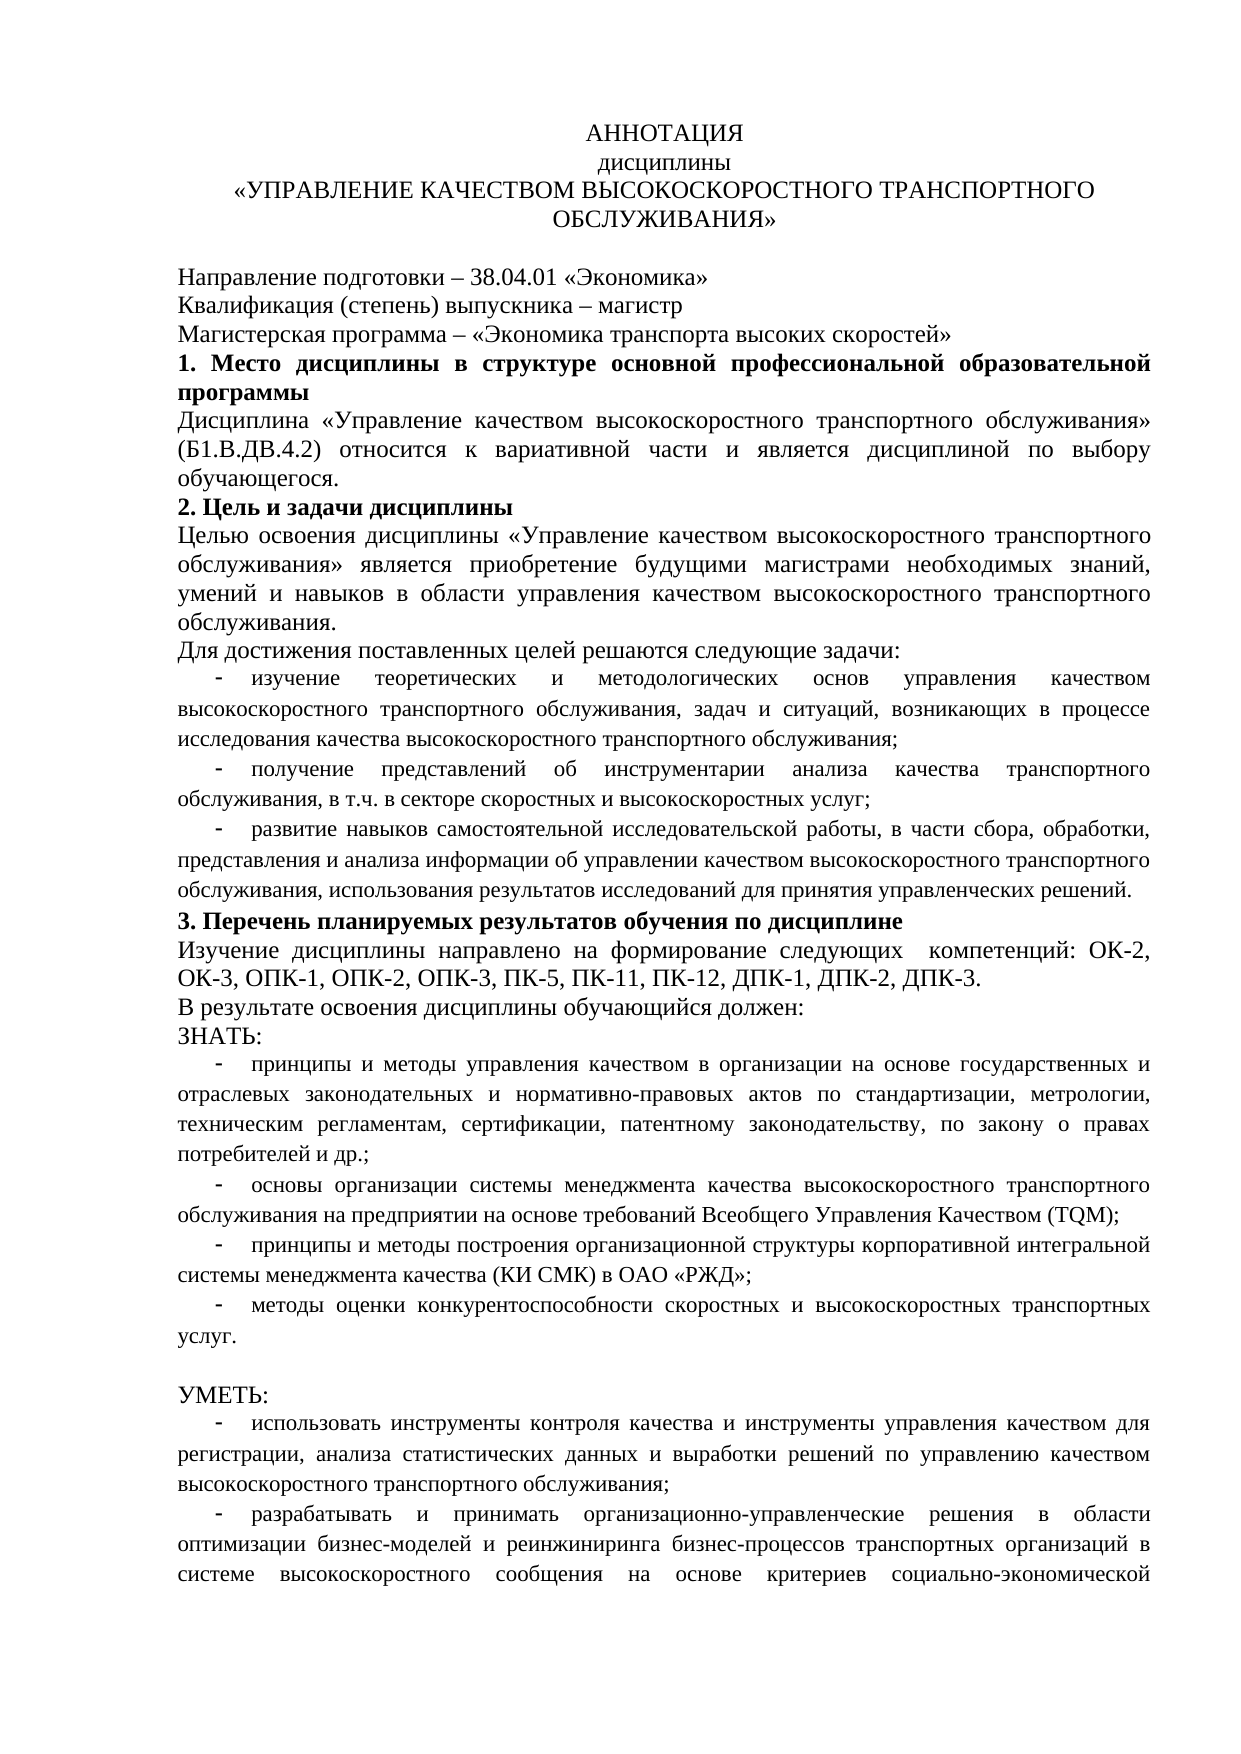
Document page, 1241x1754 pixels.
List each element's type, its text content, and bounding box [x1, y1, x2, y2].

list получение представлений об инструментарии анализа качества транспортного обслуживания, в т.ч. в секторе скоростных и высокоскоростных услуг; [177, 755, 1152, 812]
text «УПРАВЛЕНИЕ КАЧЕСТВОМ ВЫСОКОСКОРОСТНОГО ТРАНСПОРТНОГО ОБСЛУЖИВАНИЯ» [177, 176, 1152, 233]
text 3. Перечень планируемых результатов обучения по дисциплине [177, 906, 1152, 935]
text 1. Место дисциплины в структуре основной профессиональной образовательной программы [177, 348, 1152, 406]
list принципы и методы построения организационной структуры корпоративной интегральной системы менеджмента качества (КИ СМК) в ОАО «РЖД»; [177, 1231, 1152, 1288]
text Целью освоения дисциплины «Управление качеством высокоскоростного транспортного обслуживания» является приобретение будущими магистрами необходимых знаний, умений и навыков в области управления качеством высокоскоростного транспортного обслуживания. [177, 521, 1152, 636]
list изучение теоретических и методологических основ управления качеством высокоскоростного транспортного обслуживания, задач и ситуаций, возникающих в процессе исследования качества высокоскоростного транспортного обслуживания; [177, 664, 1152, 751]
text Изучение дисциплины направлено на формирование следующих компетенций: ОК-2, ОК-3, ОПК-1, ОПК-2, ОПК-3, ПК-5, ПК-11, ПК-12, ДПК-1, ДПК-2, ДПК-3. [177, 935, 1152, 992]
list основы организации системы менеджмента качества высокоскоростного транспортного обслуживания на предприятии на основе требований Всеобщего Управления Качеством (TQM); [177, 1171, 1152, 1227]
text 2. Цель и задачи дисциплины [177, 492, 1152, 521]
text АННОТАЦИЯ [177, 118, 1152, 147]
text Квалификация (степень) выпускника – магистр [177, 291, 1152, 319]
list принципы и методы управления качеством в организации на основе государственных и отраслевых законодательных и нормативно-правовых актов по стандартизации, метрологии, техническим регламентам, сертификации, патентному законодательству, по закону о правах потребителей и др.; [177, 1050, 1152, 1167]
text Для достижения поставленных целей решаются следующие задачи: [177, 636, 1152, 664]
text дисциплины [177, 147, 1152, 176]
text Дисциплина «Управление качеством высокоскоростного транспортного обслуживания» (Б1.В.ДВ.4.2) относится к вариативной части и является дисциплиной по выбору обучающегося. [177, 406, 1152, 492]
text УМЕТЬ: [177, 1381, 1152, 1409]
text Направление подготовки – 38.04.01 «Экономика» [177, 262, 1152, 291]
text Магистерская программа – «Экономика транспорта высоких скоростей» [177, 319, 1152, 348]
list методы оценки конкурентоспособности скоростных и высокоскоростных транспортных услуг. [177, 1291, 1152, 1348]
list развитие навыков самостоятельной исследовательской работы, в части сбора, обработки, представления и анализа информации об управлении качеством высокоскоростного транспортного обслуживания, использования результатов исследований для принятия управленческих решений. [177, 815, 1152, 902]
text В результате освоения дисциплины обучающийся должен: [177, 992, 1152, 1021]
text ЗНАТЬ: [177, 1021, 1152, 1050]
list использовать инструменты контроля качества и инструменты управления качеством для регистрации, анализа статистических данных и выработки решений по управлению качеством высокоскоростного транспортного обслуживания; [177, 1409, 1152, 1496]
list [177, 1500, 1152, 1587]
